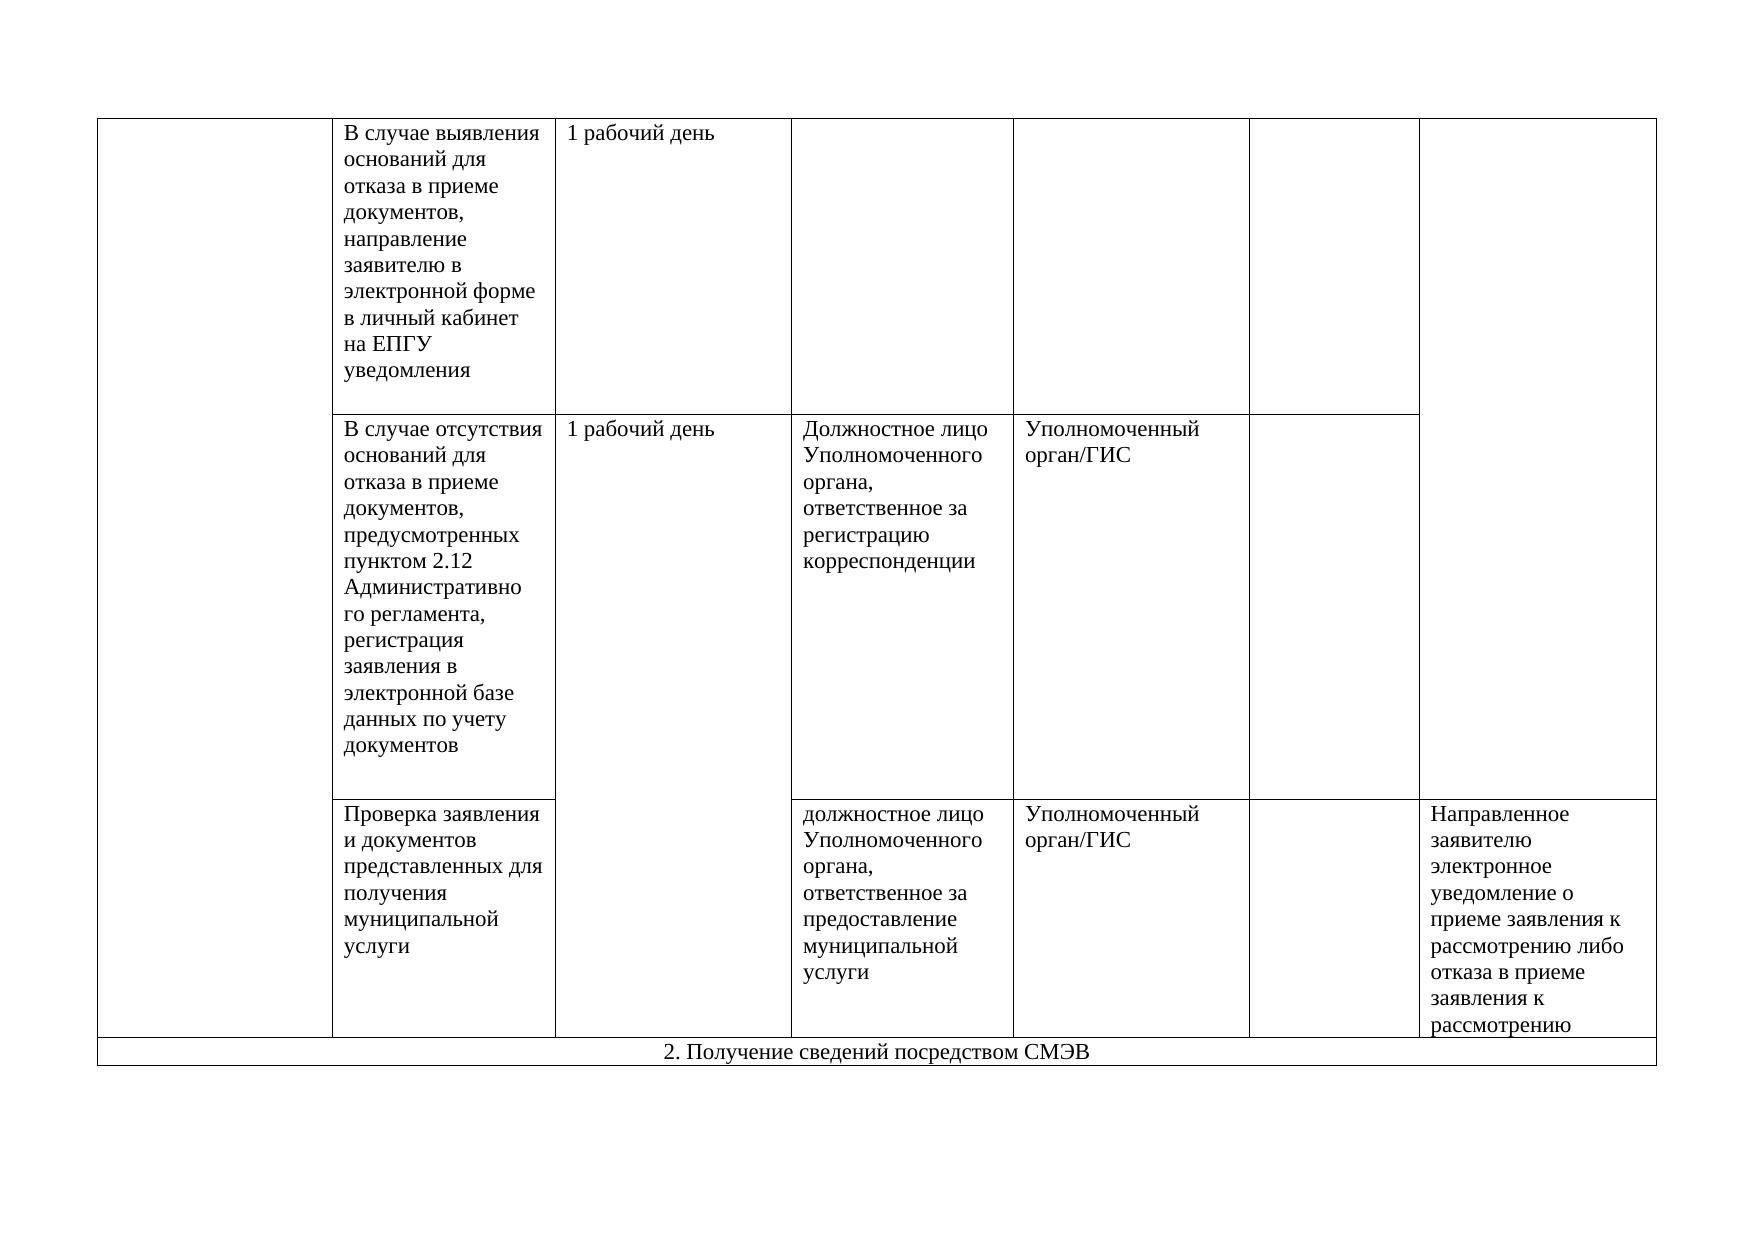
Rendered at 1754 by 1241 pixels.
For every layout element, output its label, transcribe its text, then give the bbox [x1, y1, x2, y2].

table_cell [1250, 415, 1419, 799]
table_cell Должностное лицо Уполномоченного органа, ответственное за регистрацию корреспонденции [792, 415, 1013, 799]
table_cell 1 рабочий день [556, 119, 791, 414]
table_cell Уполномоченный орган/ГИС [1014, 415, 1249, 799]
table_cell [792, 119, 1013, 414]
table_cell 2. Получение сведений посредством СМЭВ [98, 1038, 1656, 1064]
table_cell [1014, 119, 1249, 414]
table_cell В случае отсутствия оснований для отказа в приеме документов, предусмотренных пунктом 2.12 Административно го регламента, регистрация заявления в электронной базе данных по учету документов [333, 415, 555, 799]
table_cell Направленное заявителю электронное уведомление о приеме заявления к рассмотрению либо отказа в приеме заявления к рассмотрению [1420, 800, 1656, 1037]
table_cell - [1250, 119, 1419, 414]
table_cell Проверка заявления и документов представленных для получения муниципальной услуги [333, 800, 555, 1037]
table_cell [98, 119, 332, 1037]
table_cell В случае выявления оснований для отказа в приеме документов, направление заявителю в электронной форме в личный кабинет на ЕПГУ уведомления [333, 119, 555, 414]
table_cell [1420, 119, 1656, 799]
table_cell [1250, 800, 1419, 1037]
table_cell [792, 800, 1013, 1037]
table_cell Уполномоченный орган/ГИС [1014, 800, 1249, 1037]
table_cell 1 рабочий день [556, 415, 791, 1037]
